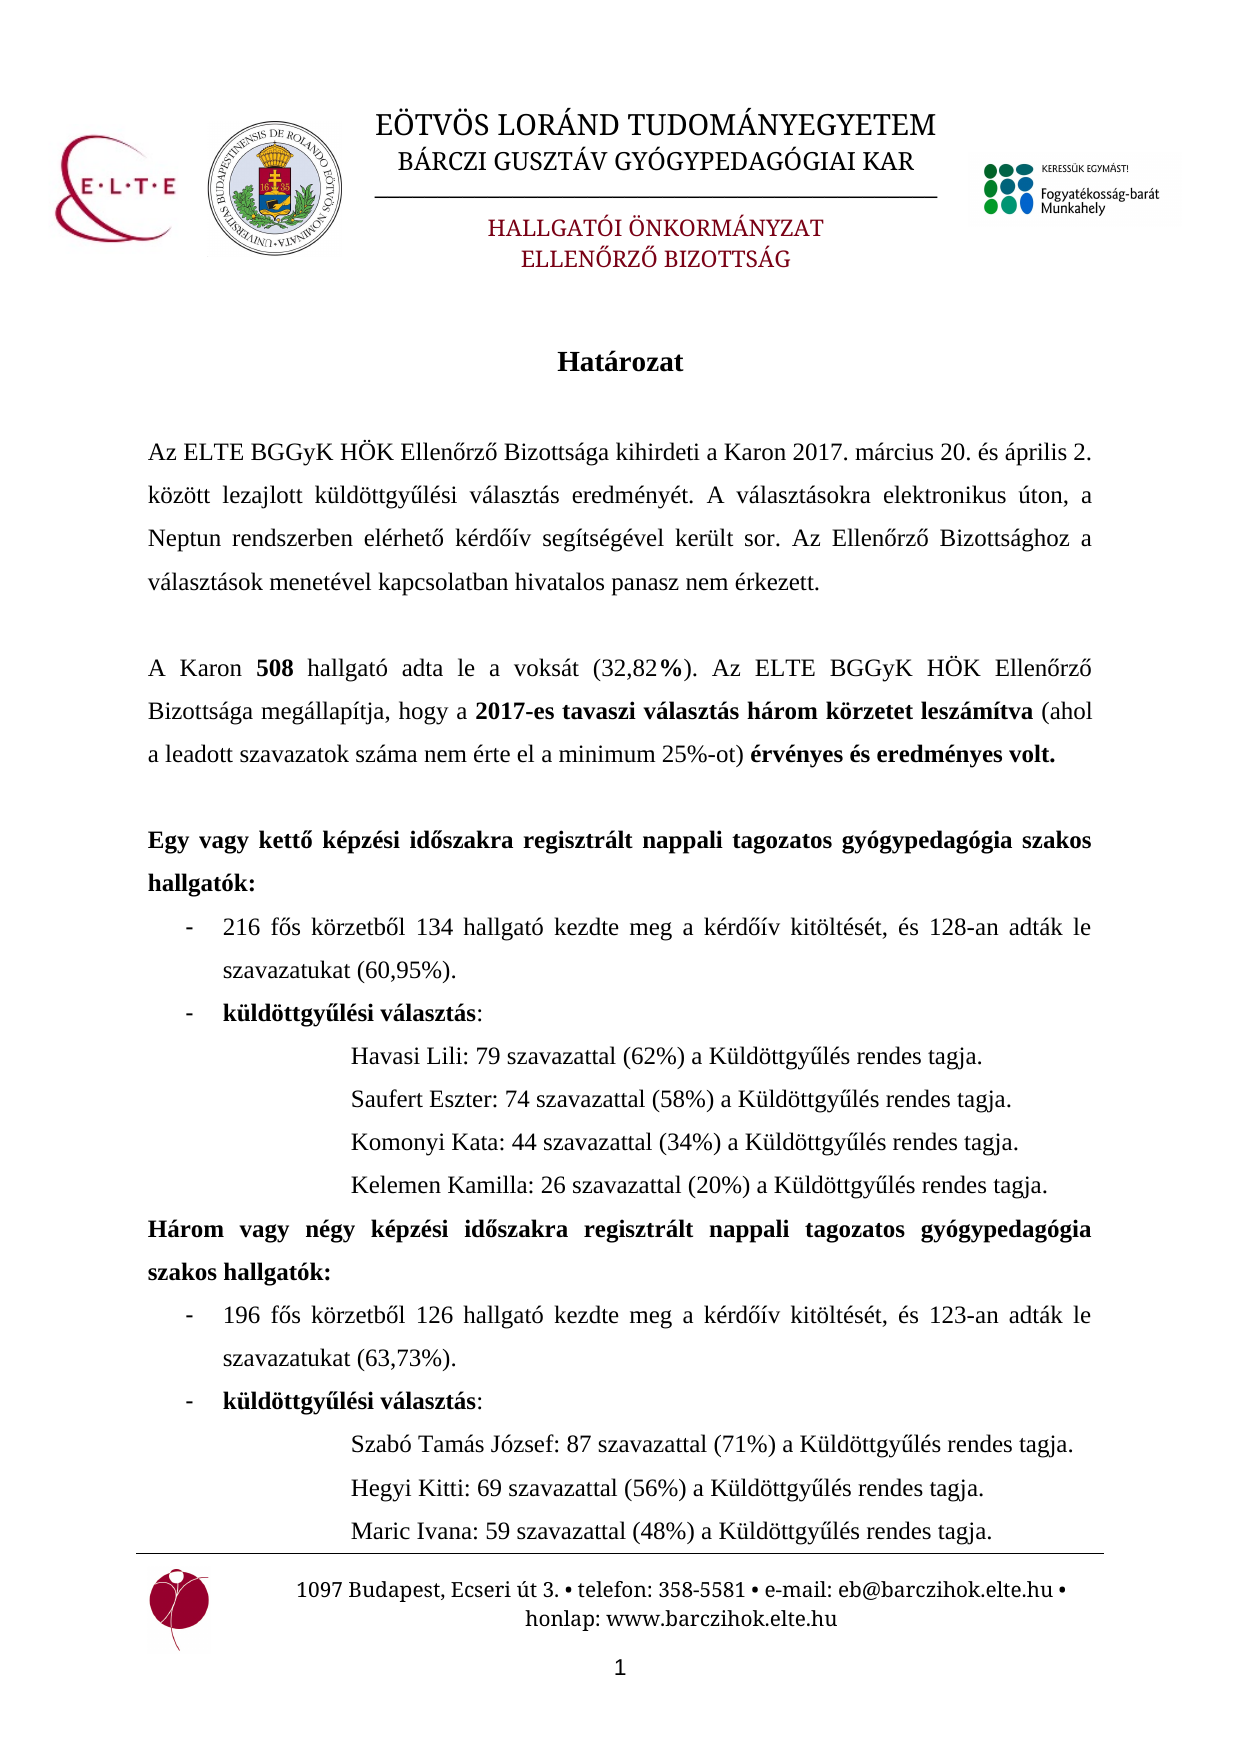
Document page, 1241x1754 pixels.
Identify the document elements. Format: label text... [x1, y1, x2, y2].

list küldöttgyűlési választás: [185, 1386, 1093, 1415]
picture [968, 152, 1182, 227]
text Hegyi Kitti: 69 szavazattal (56%) a Küldöttgyűlés rendes tagja. [148, 1473, 1093, 1501]
text Szabó Tamás József: 87 szavazattal (71%) a Küldöttgyűlés rendes tagja. [148, 1429, 1093, 1458]
text Három vagy négy képzési időszakra regisztrált nappali tagozatos gyógypedagógia szakos hallgatók: [148, 1214, 1093, 1286]
picture [48, 124, 179, 254]
text A Karon 508 hallgató adta le a voksát (32,82%). Az ELTE BGGyK HÖK Ellenőrző Bizottsága megállapítja, hogy a 2017-es tavaszi választás három körzetet leszámítva (ahol a leadott szavazatok száma nem érte el a minimum 25%-ot) érvényes és eredményes volt. [148, 653, 1093, 768]
text Saufert Eszter: 74 szavazattal (58%) a Küldöttgyűlés rendes tagja. [148, 1084, 1093, 1113]
text Határozat [148, 344, 1093, 377]
list 196 fős körzetből 126 hallgató kezdte meg a kérdőív kitöltését, és 123-an adták le szavazatukat (63,73%). [185, 1300, 1093, 1372]
text Kelemen Kamilla: 26 szavazattal (20%) a Küldöttgyűlés rendes tagja. [148, 1171, 1093, 1199]
text Komonyi Kata: 44 szavazattal (34%) a Küldöttgyűlés rendes tagja. [148, 1127, 1093, 1156]
picture [147, 1566, 211, 1654]
text Maric Ivana: 59 szavazattal (48%) a Küldöttgyűlés rendes tagja. [148, 1516, 1093, 1544]
list küldöttgyűlési választás: [185, 998, 1093, 1027]
text Havasi Lili: 79 szavazattal (62%) a Küldöttgyűlés rendes tagja. [148, 1041, 1093, 1070]
list 216 fős körzetből 134 hallgató kezdte meg a kérdőív kitöltését, és 128-an adták le szavazatukat (60,95%). [185, 912, 1093, 983]
text Az ELTE BGGyK HÖK Ellenőrző Bizottsága kihirdeti a Karon 2017. március 20. és április 2. között lezajlott küldöttgyűlési választás eredményét. A választásokra elektronikus úton, a Neptun rendszerben elérhető kérdőív segítségével került sor. Az Ellenőrző Bizottsághoz a választások menetével kapcsolatban hivatalos panasz nem érkezett. [148, 437, 1093, 595]
picture [207, 121, 342, 257]
text Egy vagy kettő képzési időszakra regisztrált nappali tagozatos gyógypedagógia szakos hallgatók: [148, 825, 1093, 897]
